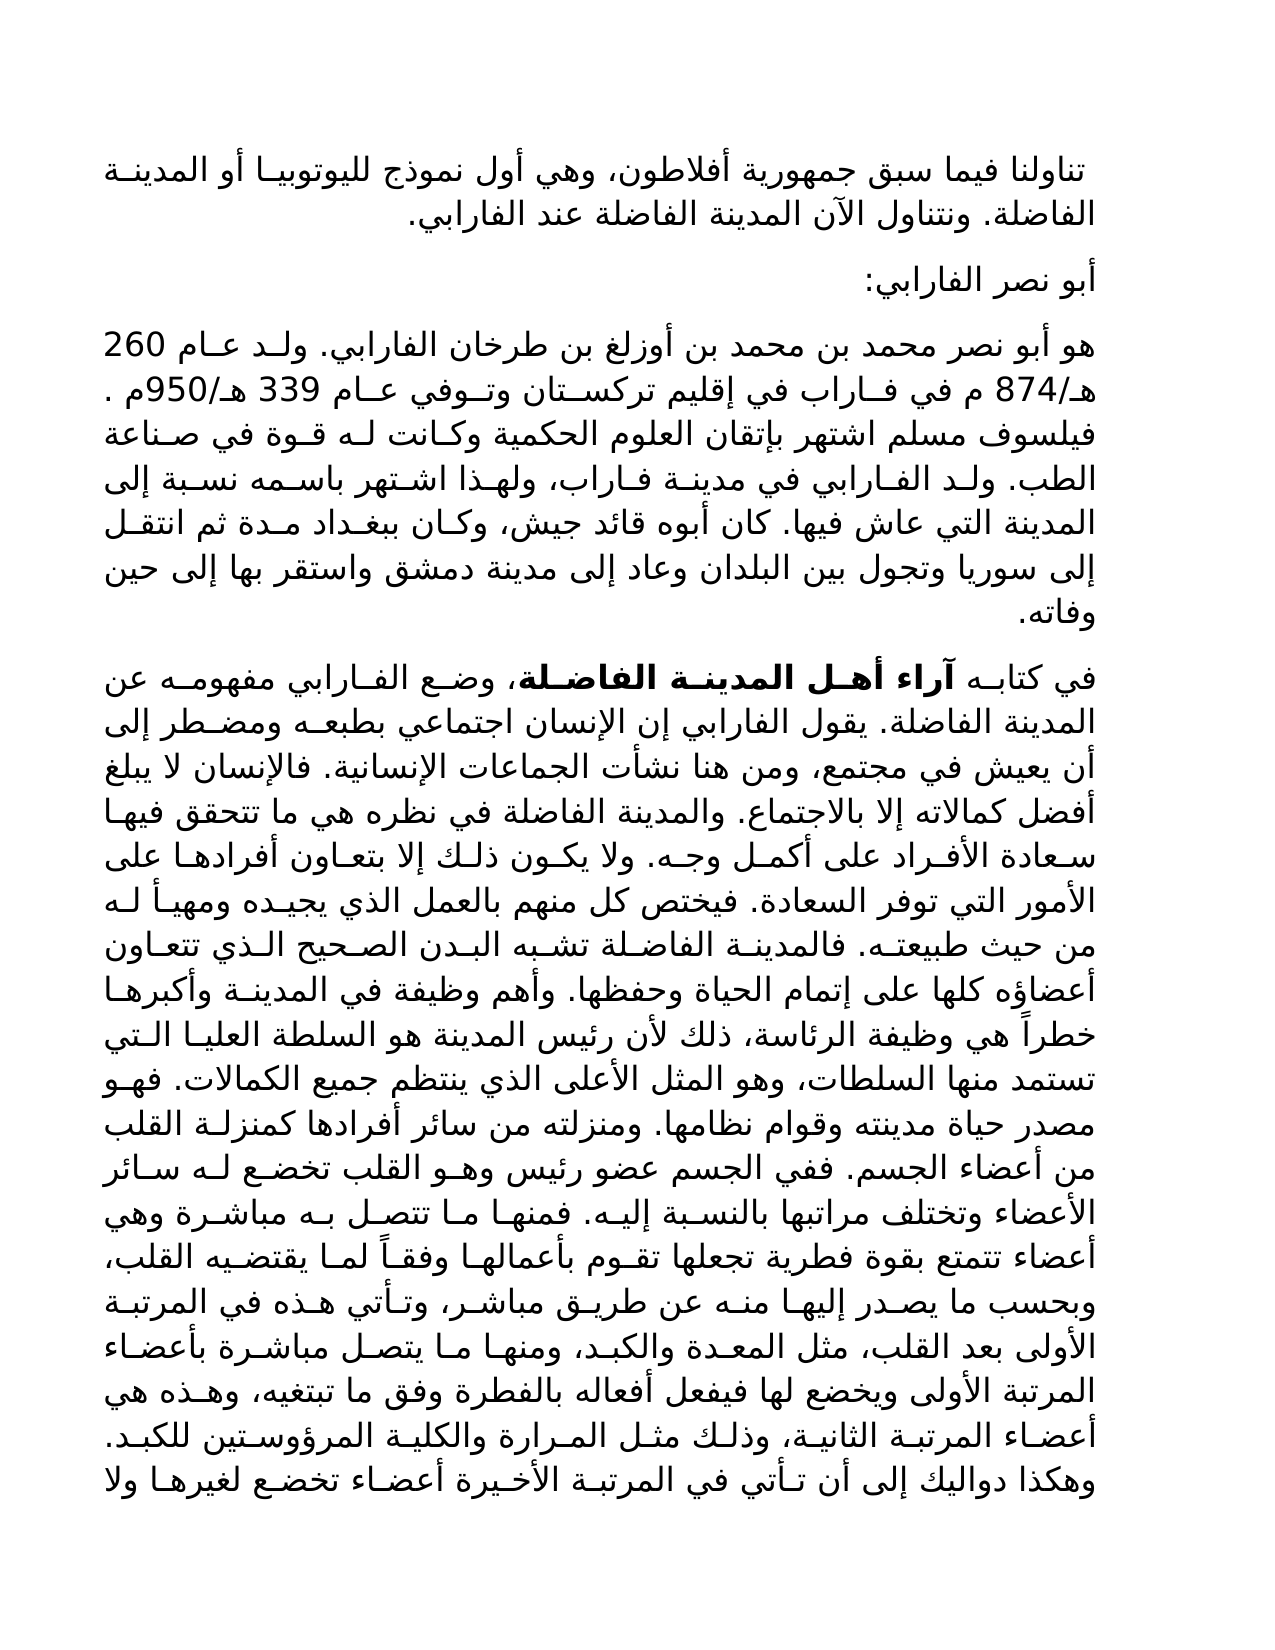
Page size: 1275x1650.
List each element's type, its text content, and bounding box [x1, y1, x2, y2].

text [103, 658, 1097, 1500]
text أبو نصر الفارابي: [103, 260, 1097, 299]
text هو أبو نصر محمد بن محمد بن أوزلغ بن طرخان الفارابي. ولد عام 260 هـ/874 م في فاراب في إقليم تركستان وتوفي عام 339 هـ/950م . فيلسوف مسلم اشتهر بإتقان العلوم الحكمية وكانت له قوة في صناعة الطب. ولد الفارابي في مدينة فاراب، ولهذا اشتهر باسمه نسبة إلى المدينة التي عاش فيها. كان أبوه قائد جيش، وكان ببغداد مدة ثم انتقل إلى سوريا وتجول بين البلدان وعاد إلى مدينة دمشق واستقر بها إلى حين وفاته. [103, 325, 1097, 632]
text تناولنا فيما سبق جمهورية أفلاطون، وهي أول نموذج لليوتوبيا أو المدينة الفاضلة. ونتناول الآن المدينة الفاضلة عند الفارابي. [103, 150, 1097, 233]
